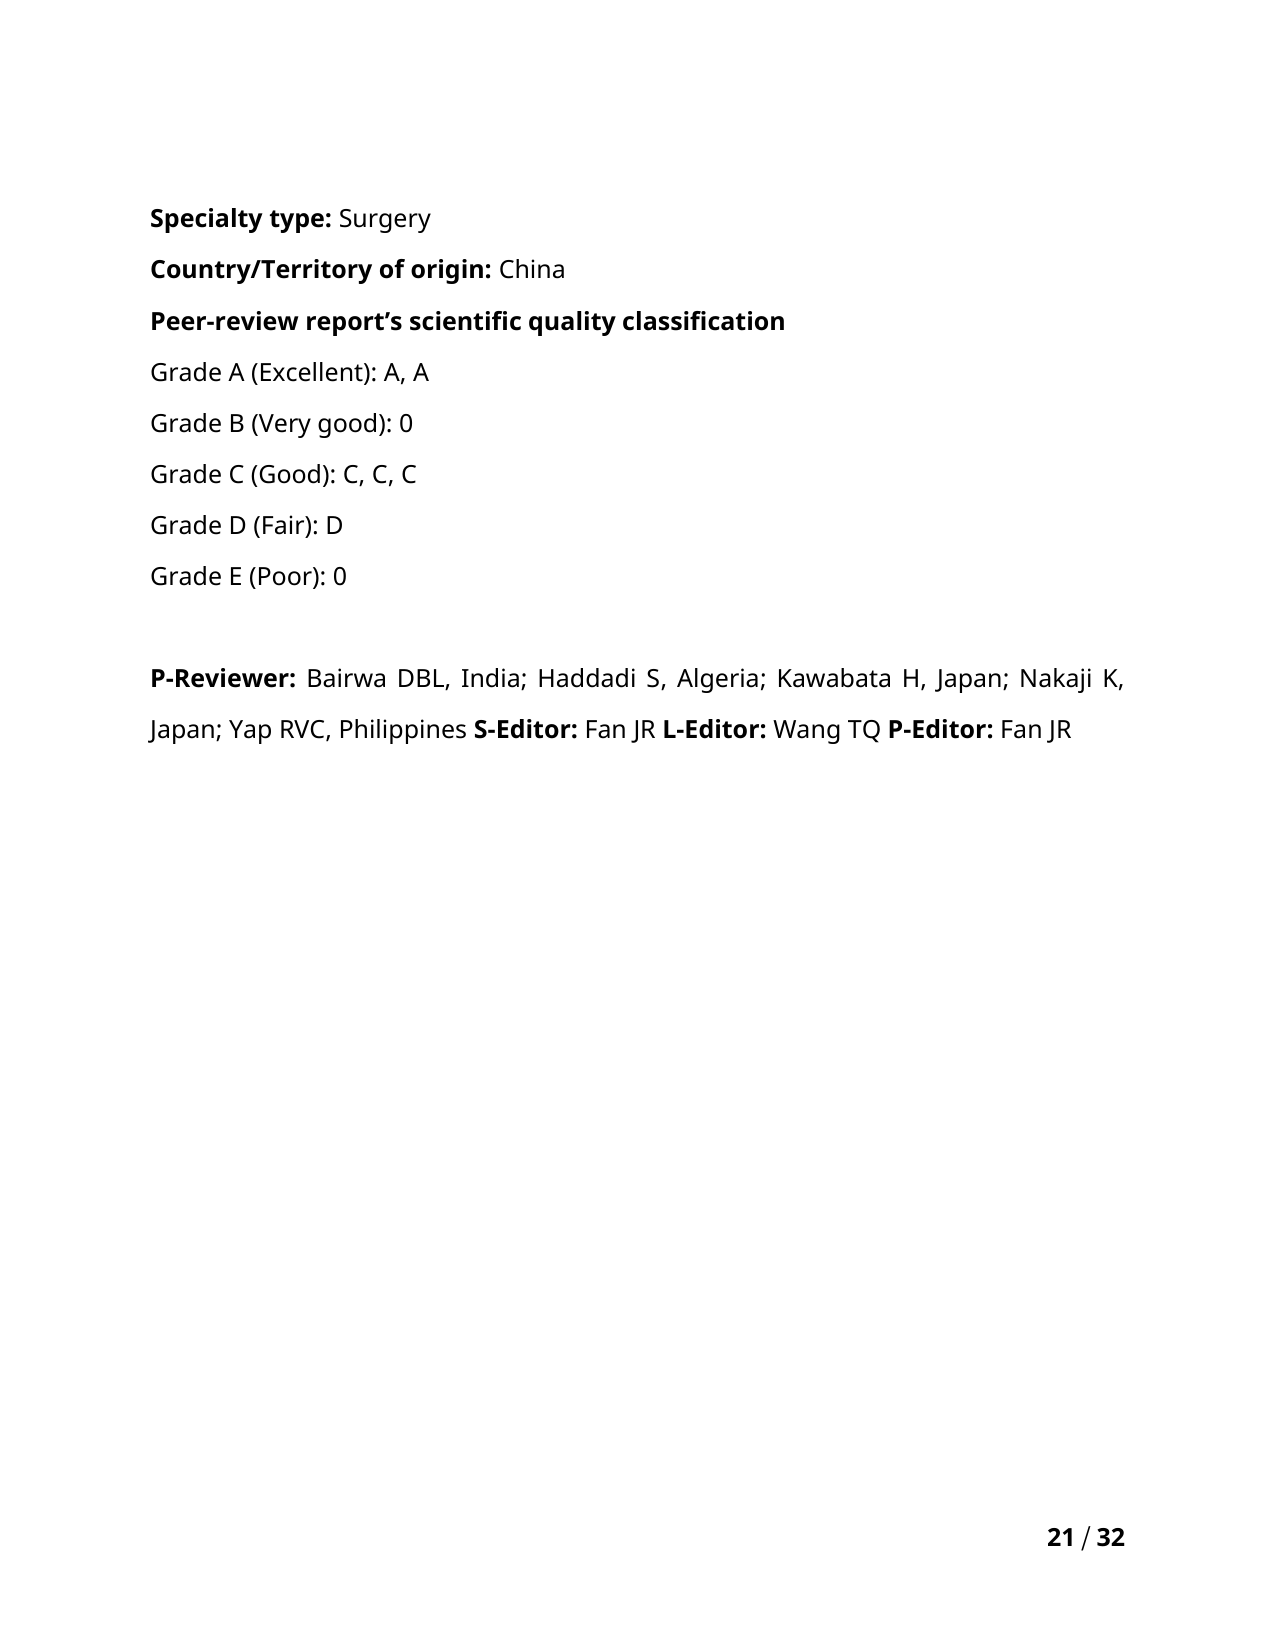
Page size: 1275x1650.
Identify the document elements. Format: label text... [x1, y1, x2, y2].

text Grade B (Very good): 0 [150, 405, 1125, 439]
text Grade D (Fair): D [150, 507, 1125, 541]
text P-Reviewer: Bairwa DBL, India; Haddadi S, Algeria; Kawabata H, Japan; Nakaji K, Japan; Yap RVC, Philippines S-Editor: Fan JR L-Editor: Wang TQ P-Editor: Fan JR [150, 660, 1125, 746]
text Specialty type: Surgery [150, 201, 1125, 235]
text Grade E (Poor): 0 [150, 558, 1125, 592]
text Country/Territory of origin: China [150, 252, 1125, 286]
text Grade C (Good): C, C, C [150, 456, 1125, 490]
text Peer-review report’s scientific quality classification [150, 303, 1125, 337]
text Grade A (Excellent): A, A [150, 354, 1125, 388]
